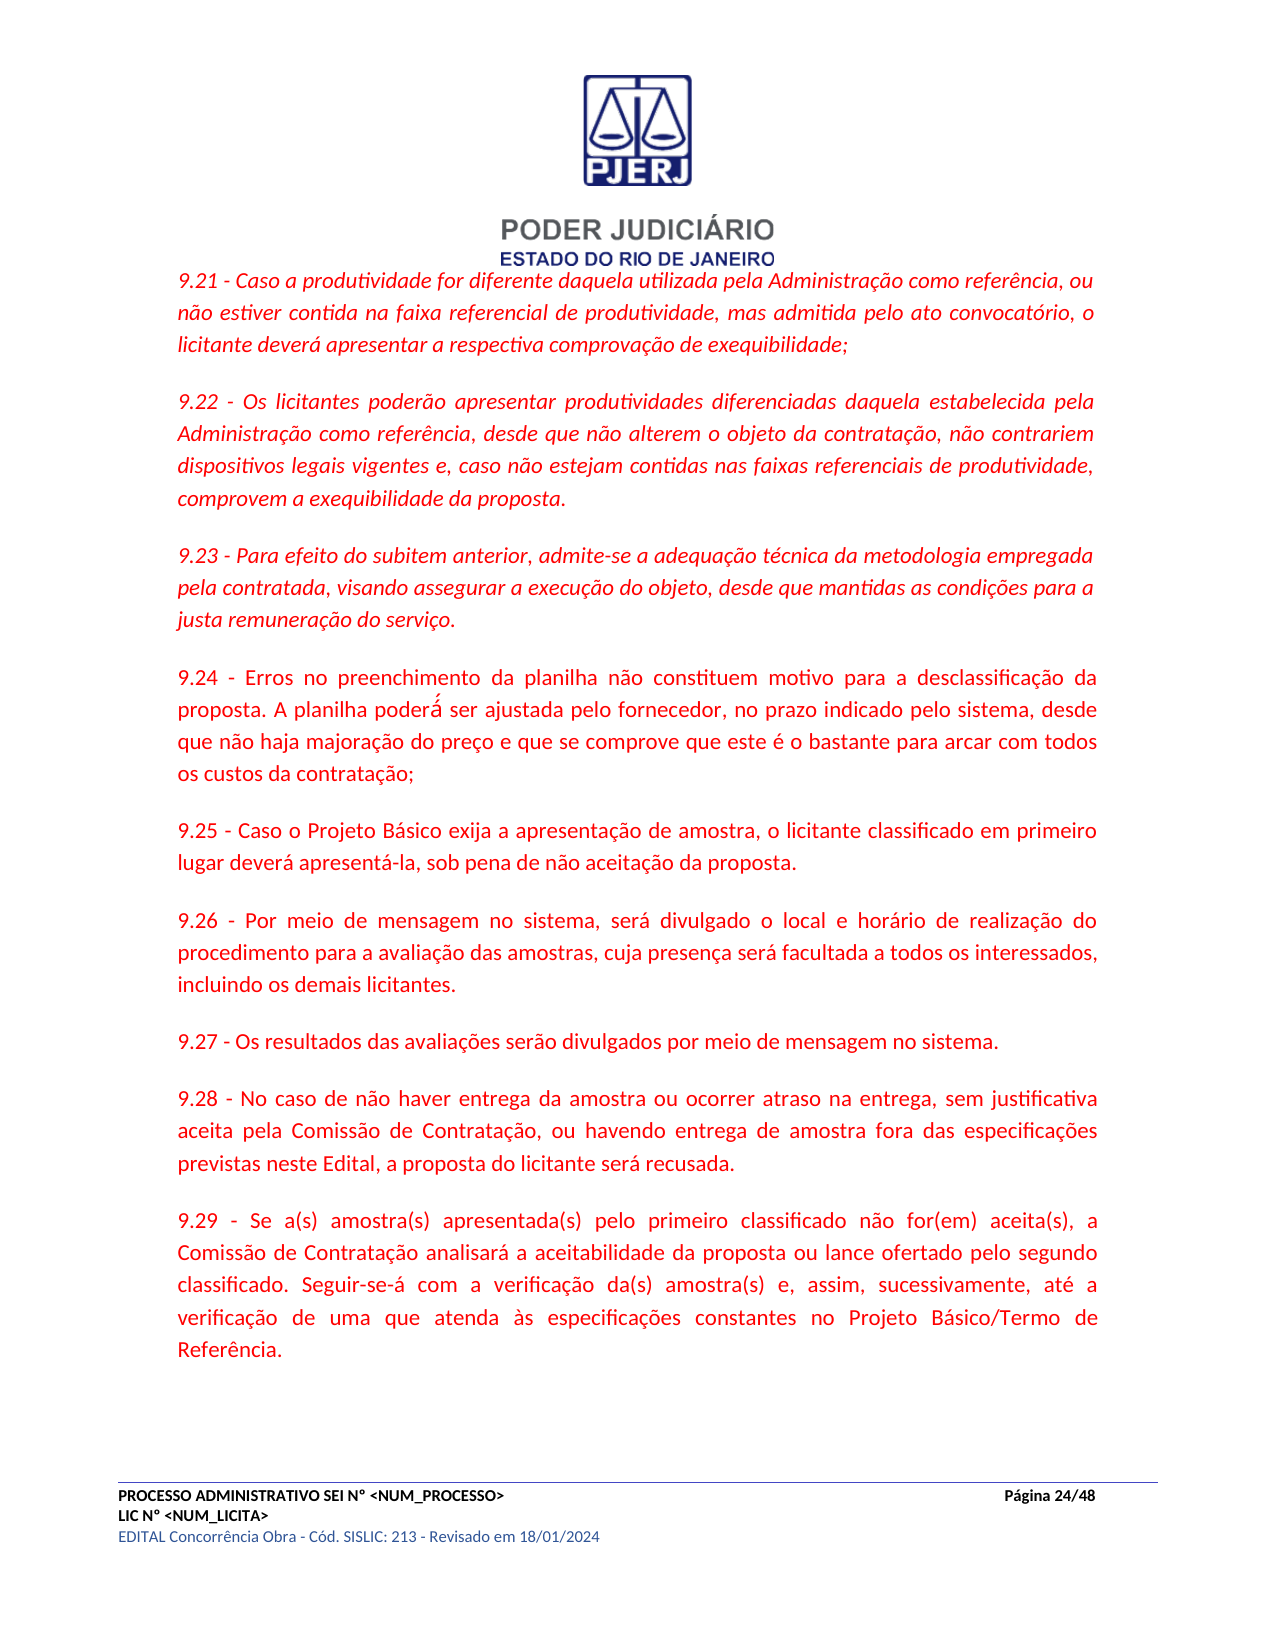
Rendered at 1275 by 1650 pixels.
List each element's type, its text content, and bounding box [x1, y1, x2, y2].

picture [583, 75, 692, 186]
text 9.24 - Erros no preenchimento da planilha não constituem motivo para a desclassificação da proposta. A planilha poderá́ ser ajustada pelo fornecedor, no prazo indicado pelo sistema, desde que não haja majoração do preço e que se comprove que este é o bastante para arcar com todos os custos da contratação; [177, 663, 1098, 787]
text 9.21 - Caso a produtividade for diferente daquela utilizada pela Administração como referência, ou não estiver contida na faixa referencial de produtividade, mas admitida pelo ato convocatório, o licitante deverá apresentar a respectiva comprovação de exequibilidade; [177, 266, 1098, 358]
text 9.22 - Os licitantes poderão apresentar produtividades diferenciadas daquela estabelecida pela Administração como referência, desde que não alterem o objeto da contratação, não contrariem dispositivos legais vigentes e, caso não estejam contidas nas faixas referenciais de produtividade, comprovem a exequibilidade da proposta. [177, 387, 1098, 512]
text 9.29 - Se a(s) amostra(s) apresentada(s) pelo primeiro classificado não for(em) aceita(s), a Comissão de Contratação analisará a aceitabilidade da proposta ou lance ofertado pelo segundo classificado. Seguir-se-á com a verificação da(s) amostra(s) e, assim, sucessivamente, até a verificação de uma que atenda às especificações constantes no Projeto Básico/Termo de Referência. [177, 1206, 1098, 1363]
text 9.23 - Para efeito do subitem anterior, admite-se a adequação técnica da metodologia empregada pela contratada, visando assegurar a execução do objeto, desde que mantidas as condições para a justa remuneração do serviço. [177, 541, 1098, 633]
text 9.28 - No caso de não haver entrega da amostra ou ocorrer atraso na entrega, sem justificativa aceita pela Comissão de Contratação, ou havendo entrega de amostra fora das especificações previstas neste Edital, a proposta do licitante será recusada. [177, 1084, 1098, 1177]
text 9.26 - Por meio de mensagem no sistema, será divulgado o local e horário de realização do procedimento para a avaliação das amostras, cuja presença será facultada a todos os interessados, incluindo os demais licitantes. [177, 906, 1098, 998]
picture [501, 214, 774, 266]
text 9.25 - Caso o Projeto Básico exija a apresentação de amostra, o licitante classificado em primeiro lugar deverá apresentá-la, sob pena de não aceitação da proposta. [177, 816, 1098, 877]
text 9.27 - Os resultados das avaliações serão divulgados por meio de mensagem no sistema. [177, 1027, 1098, 1055]
